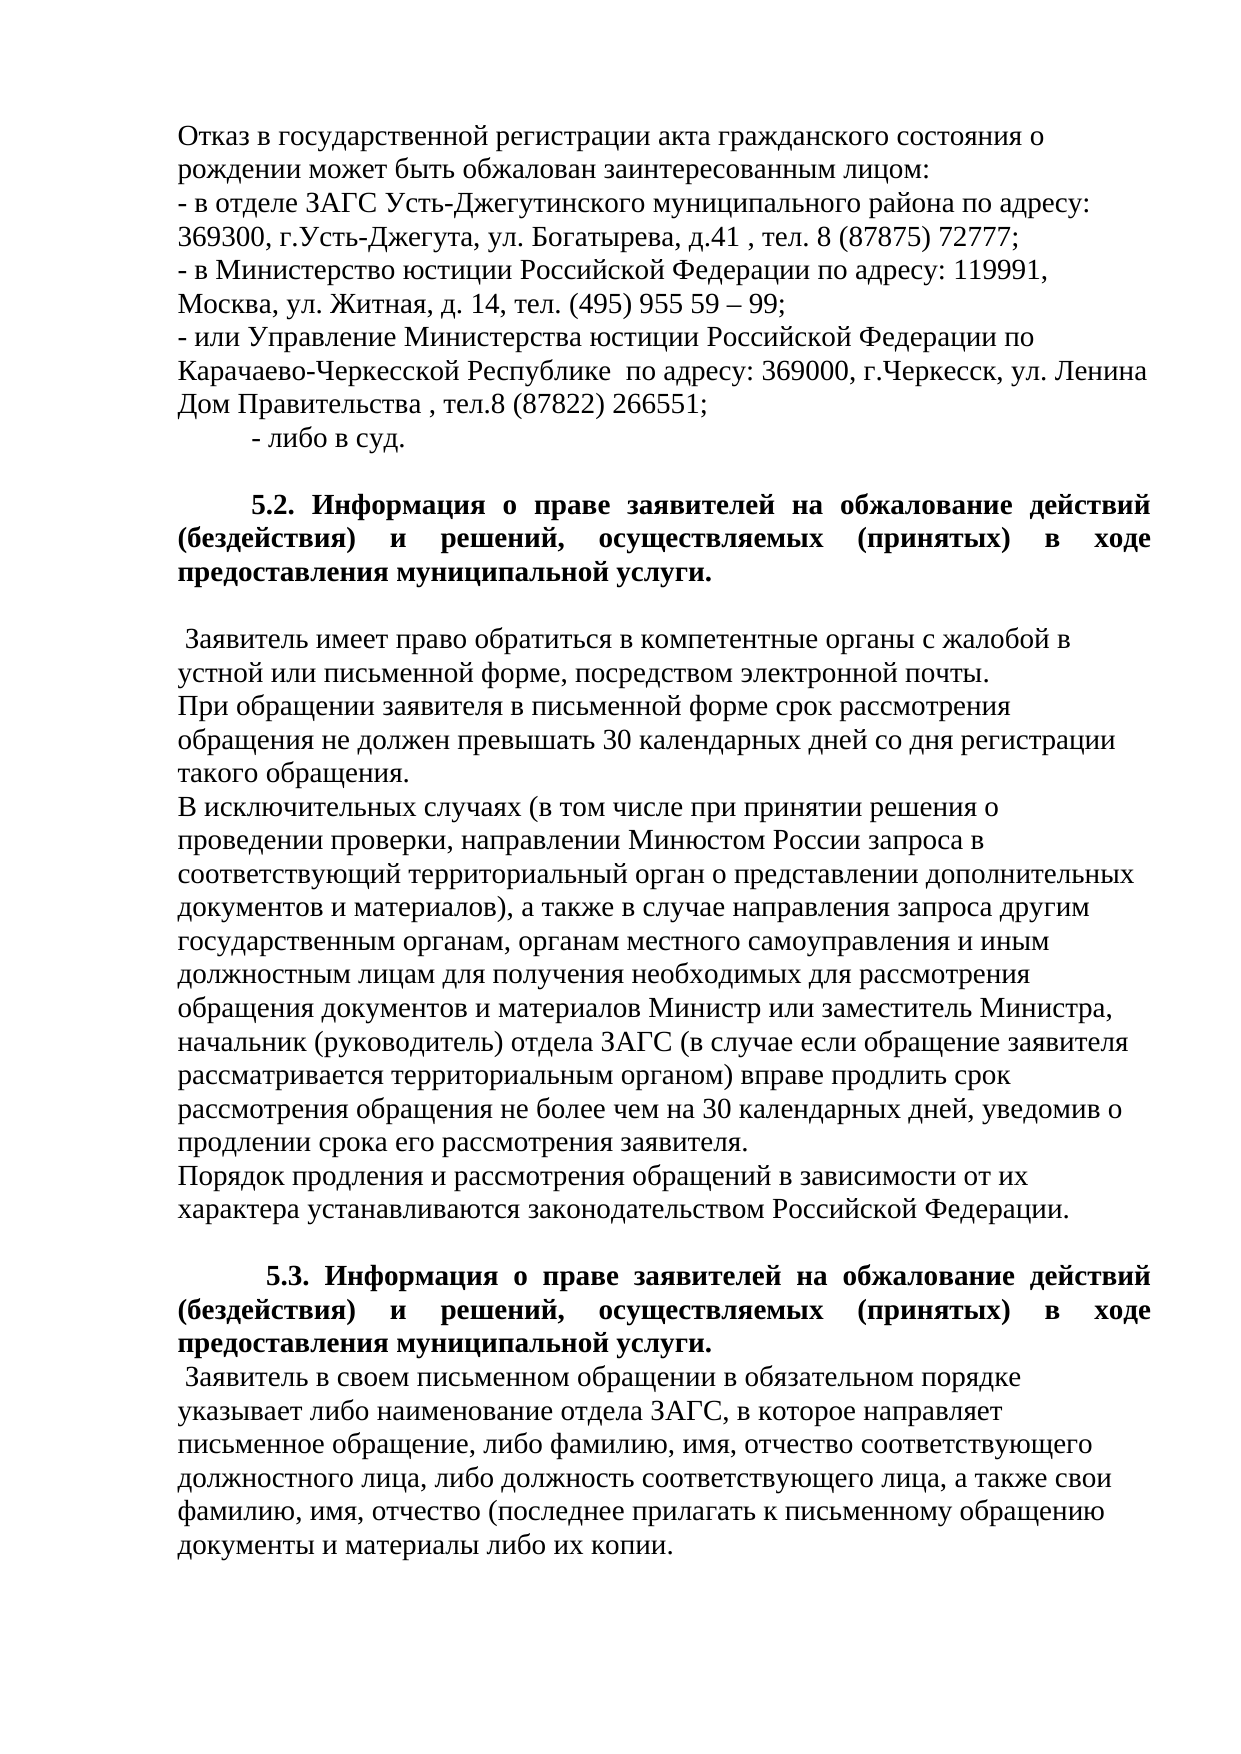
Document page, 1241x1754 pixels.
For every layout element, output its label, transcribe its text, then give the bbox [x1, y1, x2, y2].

text 5.2. Информация о праве заявителей на обжалование действий (бездействия) и решений, осуществляемых (принятых) в ходе предоставления муниципальной услуги. [177, 487, 1152, 588]
text - в Министерство юстиции Российской Федерации по адресу: 119991, Москва, ул. Житная, д. 14, тел. (495) 955 59 – 99; [177, 252, 1152, 319]
text Заявитель в своем письменном обращении в обязательном порядке указывает либо наименование отдела ЗАГС, в которое направляет письменное обращение, либо фамилию, имя, отчество соответствующего должностного лица, либо должность соответствующего лица, а также свои фамилию, имя, отчество (последнее прилагать к письменному обращению документы и материалы либо их копии. [177, 1359, 1152, 1560]
text Отказ в государственной регистрации акта гражданского состояния о рождении может быть обжалован заинтересованным лицом: [177, 118, 1152, 185]
text Заявитель имеет право обратиться в компетентные органы с жалобой в устной или письменной форме, посредством электронной почты. [177, 621, 1152, 688]
text 5.3. Информация о праве заявителей на обжалование действий (бездействия) и решений, осуществляемых (принятых) в ходе предоставления муниципальной услуги. [177, 1258, 1152, 1359]
text Порядок продления и рассмотрения обращений в зависимости от их характера устанавливаются законодательством Российской Федерации. [177, 1158, 1152, 1225]
text - либо в суд. [177, 420, 1152, 453]
text В исключительных случаях (в том числе при принятии решения о проведении проверки, направлении Минюстом России запроса в соответствующий территориальный орган о представлении дополнительных документов и материалов), а также в случае направления запроса другим государственным органам, органам местного самоуправления и иным должностным лицам для получения необходимых для рассмотрения обращения документов и материалов Министр или заместитель Министра, начальник (руководитель) отдела ЗАГС (в случае если обращение заявителя рассматривается территориальным органом) вправе продлить срок рассмотрения обращения не более чем на 30 календарных дней, уведомив о продлении срока его рассмотрения заявителя. [177, 789, 1152, 1158]
text При обращении заявителя в письменной форме срок рассмотрения обращения не должен превышать 30 календарных дней со дня регистрации такого обращения. [177, 688, 1152, 789]
text - в отделе ЗАГС Усть-Джегутинского муниципального района по адресу: .Усть-Джегута, ул. Богатырева, д.41 , тел. 8 (87875) 72777; [177, 185, 1152, 252]
text - или Управление Министерства юстиции Российской Федерации по Карачаево-Черкесской Республике по адресу: .Черкесск, ул. Ленина Дом Правительства , тел.8 (87822) 266551; [177, 319, 1152, 420]
